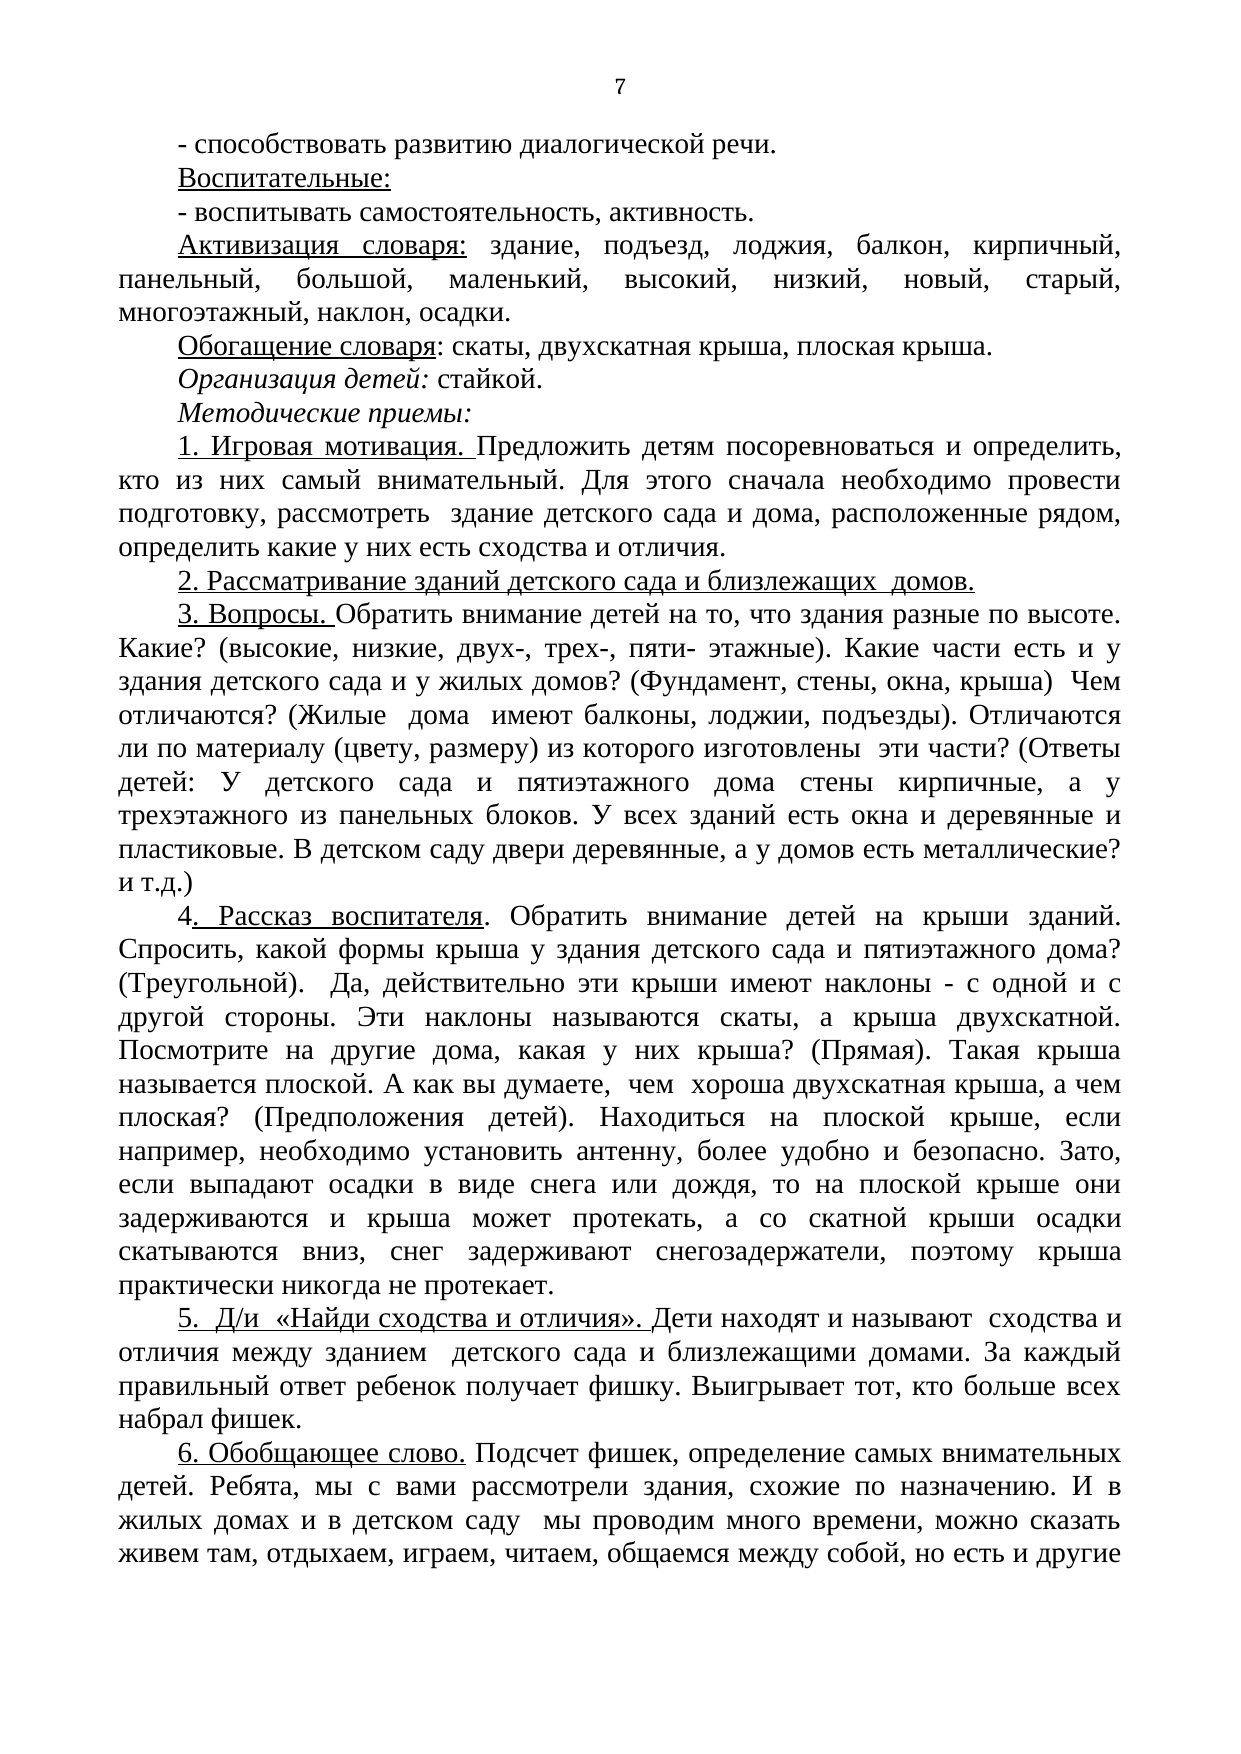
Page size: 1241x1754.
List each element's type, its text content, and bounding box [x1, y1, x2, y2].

text 2. Рассматривание зданий детского сада и близлежащих домов. [118, 563, 1122, 596]
text 4. Рассказ воспитателя. Обратить внимание детей на крыши зданий. Спросить, какой формы крыша у здания детского сада и пятиэтажного дома? (Треугольной). Да, действительно эти крыши имеют наклоны - с одной и с другой стороны. Эти наклоны называются скаты, а крыша двухскатной. Посмотрите на другие дома, какая у них крыша? (Прямая). Такая крыша называется плоской. А как вы думаете, чем хороша двухскатная крыша, а чем плоская? (Предположения детей). Находиться на плоской крыше, если например, необходимо установить антенну, более удобно и безопасно. Зато, если выпадают осадки в виде снега или дождя, то на плоской крыше они задерживаются и крыша может протекать, а со скатной крыши осадки скатываются вниз, снег задерживают снегозадержатели, поэтому крыша практически никогда не протекает. [118, 898, 1122, 1301]
text 5. Д/и «Найди сходства и отличия». Дети находят и называют сходства и отличия между зданием детского сада и близлежащими домами. За каждый правильный ответ ребенок получает фишку. Выигрывает тот, кто больше всех набрал фишек. [118, 1301, 1122, 1435]
text - воспитывать самостоятельность, активность. [118, 194, 1122, 227]
text 3. Вопросы. Обратить внимание детей на то, что здания разные по высоте. Какие? (высокие, низкие, двух-, трех-, пяти- этажные). Какие части есть и у здания детского сада и у жилых домов? (Фундамент, стены, окна, крыша) Чем отличаются? (Жилые дома имеют балконы, лоджии, подъезды). Отличаются ли по материалу (цвету, размеру) из которого изготовлены эти части? (Ответы детей: У детского сада и пятиэтажного дома стены кирпичные, а у трехэтажного из панельных блоков. У всех зданий есть окна и деревянные и пластиковые. В детском саду двери деревянные, а у домов есть металлические? и т.д.) [118, 596, 1122, 898]
text Методические приемы: [118, 395, 1122, 428]
text - способствовать развитию диалогической речи. [118, 127, 1122, 160]
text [118, 1435, 1122, 1569]
text Активизация словаря: здание, подъезд, лоджия, балкон, кирпичный, панельный, большой, маленький, высокий, низкий, новый, старый, многоэтажный, наклон, осадки. [118, 227, 1122, 328]
text Воспитательные: [118, 160, 1122, 194]
text 1. Игровая мотивация. Предложить детям посоревноваться и определить, кто из них самый внимательный. Для этого сначала необходимо провести подготовку, рассмотреть здание детского сада и дома, расположенные рядом, определить какие у них есть сходства и отличия. [118, 428, 1122, 563]
text Обогащение словаря: скаты, двухскатная крыша, плоская крыша. [118, 328, 1122, 361]
text Организация детей: стайкой. [118, 361, 1122, 395]
